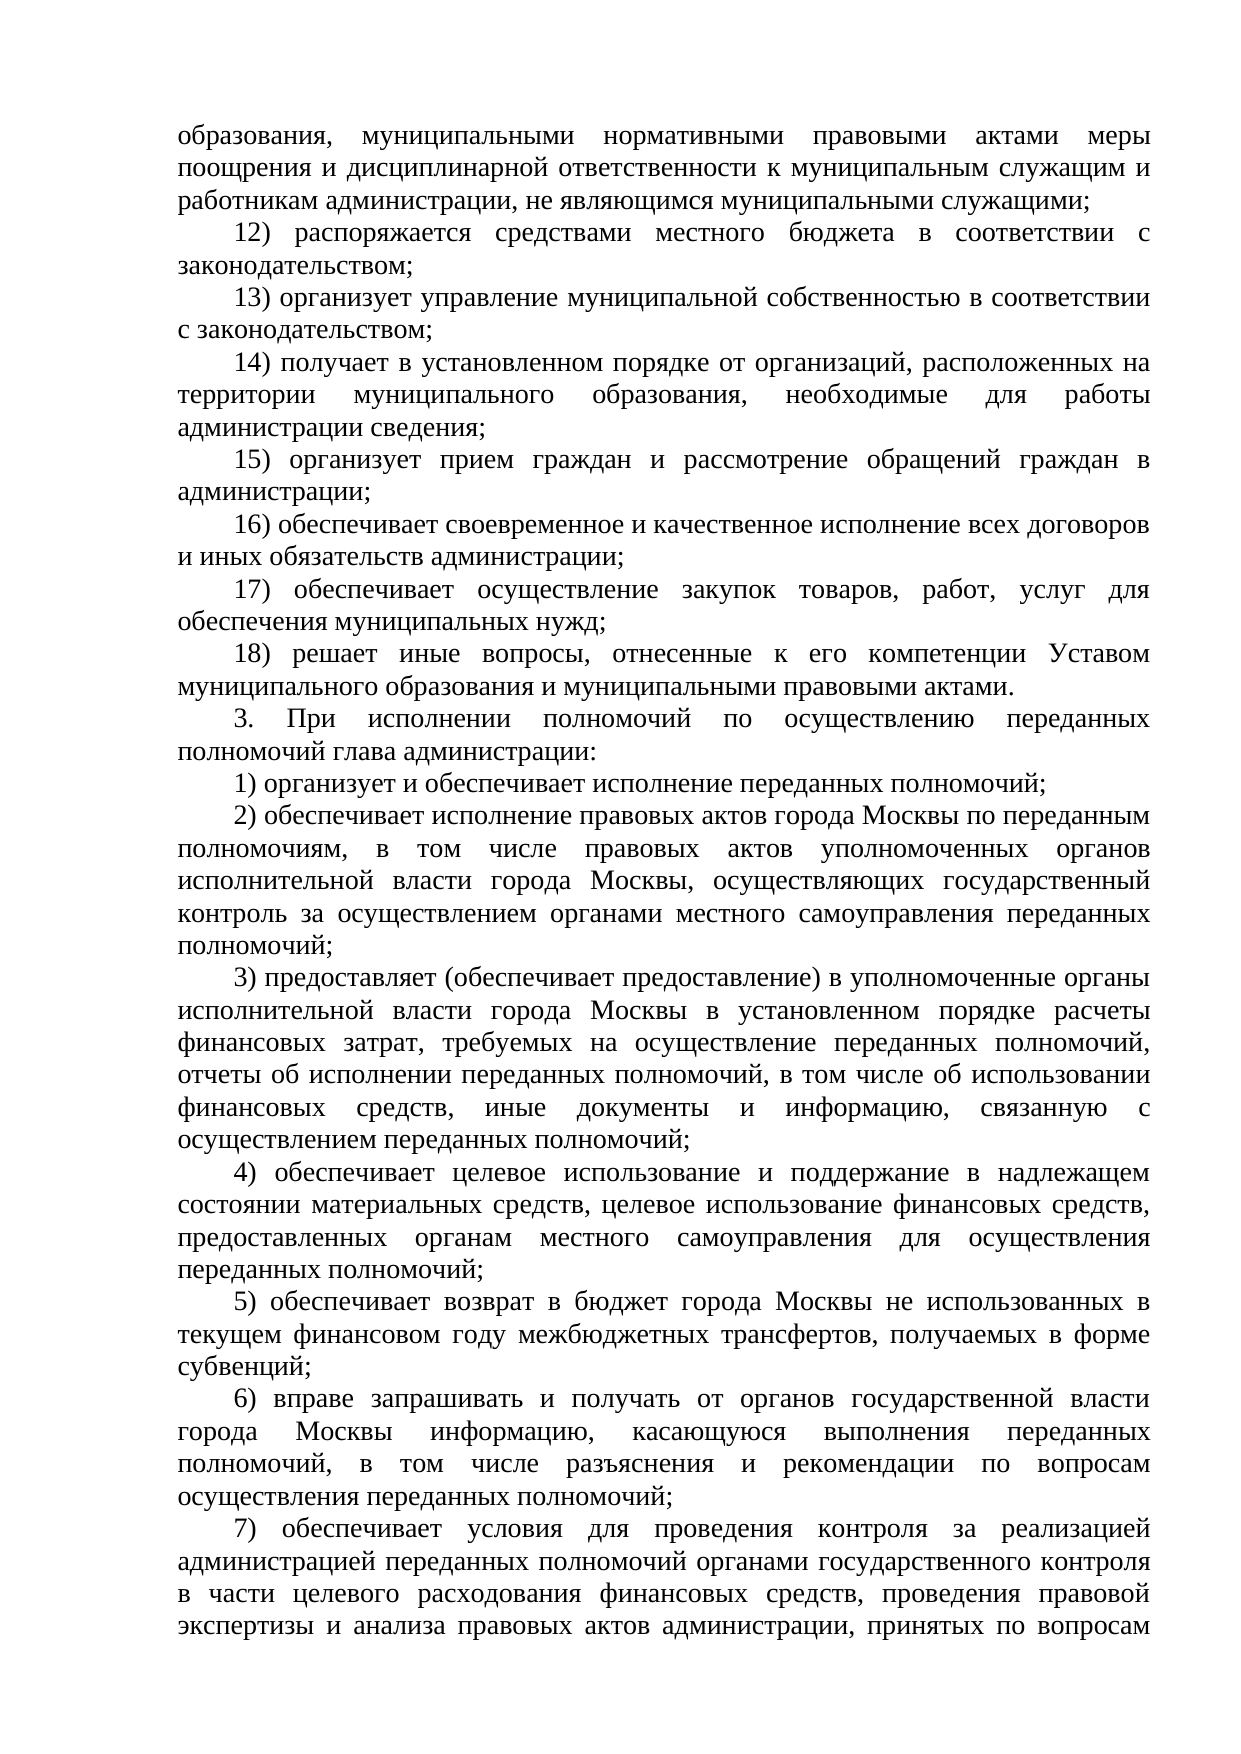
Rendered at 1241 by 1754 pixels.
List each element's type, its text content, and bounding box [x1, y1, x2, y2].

text 13) организует управление муниципальной собственностью в соответствии с законодательством; [177, 280, 1152, 345]
text 14) получает в установленном порядке от организаций, расположенных на территории муниципального образования, необходимые для работы администрации сведения; [177, 345, 1152, 442]
text 17) обеспечивает осуществление закупок товаров, работ, услуг для обеспечения муниципальных нужд; [177, 572, 1152, 636]
text 3) предоставляет (обеспечивает предоставление) в уполномоченные органы исполнительной власти города Москвы в установленном порядке расчеты финансовых затрат, требуемых на осуществление переданных полномочий, отчеты об исполнении переданных полномочий, в том числе об использовании финансовых средств, иные документы и информацию, связанную с осуществлением переданных полномочий; [177, 960, 1152, 1155]
text 16) обеспечивает своевременное и качественное исполнение всех договоров и иных обязательств администрации; [177, 507, 1152, 572]
text 18) решает иные вопросы, отнесенные к его компетенции Уставом муниципального образования и муниципальными правовыми актами. [177, 636, 1152, 701]
text 2) обеспечивает исполнение правовых актов города Москвы по переданным полномочиям, в том числе правовых актов уполномоченных органов исполнительной власти города Москвы, осуществляющих государственный контроль за осуществлением органами местного самоуправления переданных полномочий; [177, 798, 1152, 960]
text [177, 1511, 1152, 1641]
text 1) организует и обеспечивает исполнение переданных полномочий; [177, 766, 1152, 798]
text 12) распоряжается средствами местного бюджета в соответствии с законодательством; [177, 215, 1152, 280]
text 15) организует прием граждан и рассмотрение обращений граждан в администрации; [177, 442, 1152, 507]
text 5) обеспечивает возврат в бюджет города Москвы не использованных в текущем финансовом году межбюджетных трансфертов, получаемых в форме субвенций; [177, 1284, 1152, 1382]
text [177, 118, 1152, 215]
text 3. При исполнении полномочий по осуществлению переданных полномочий глава администрации: [177, 701, 1152, 766]
text 4) обеспечивает целевое использование и поддержание в надлежащем состоянии материальных средств, целевое использование финансовых средств, предоставленных органам местного самоуправления для осуществления переданных полномочий; [177, 1155, 1152, 1284]
text 6) вправе запрашивать и получать от органов государственной власти города Москвы информацию, касающуюся выполнения переданных полномочий, в том числе разъяснения и рекомендации по вопросам осуществления переданных полномочий; [177, 1382, 1152, 1511]
